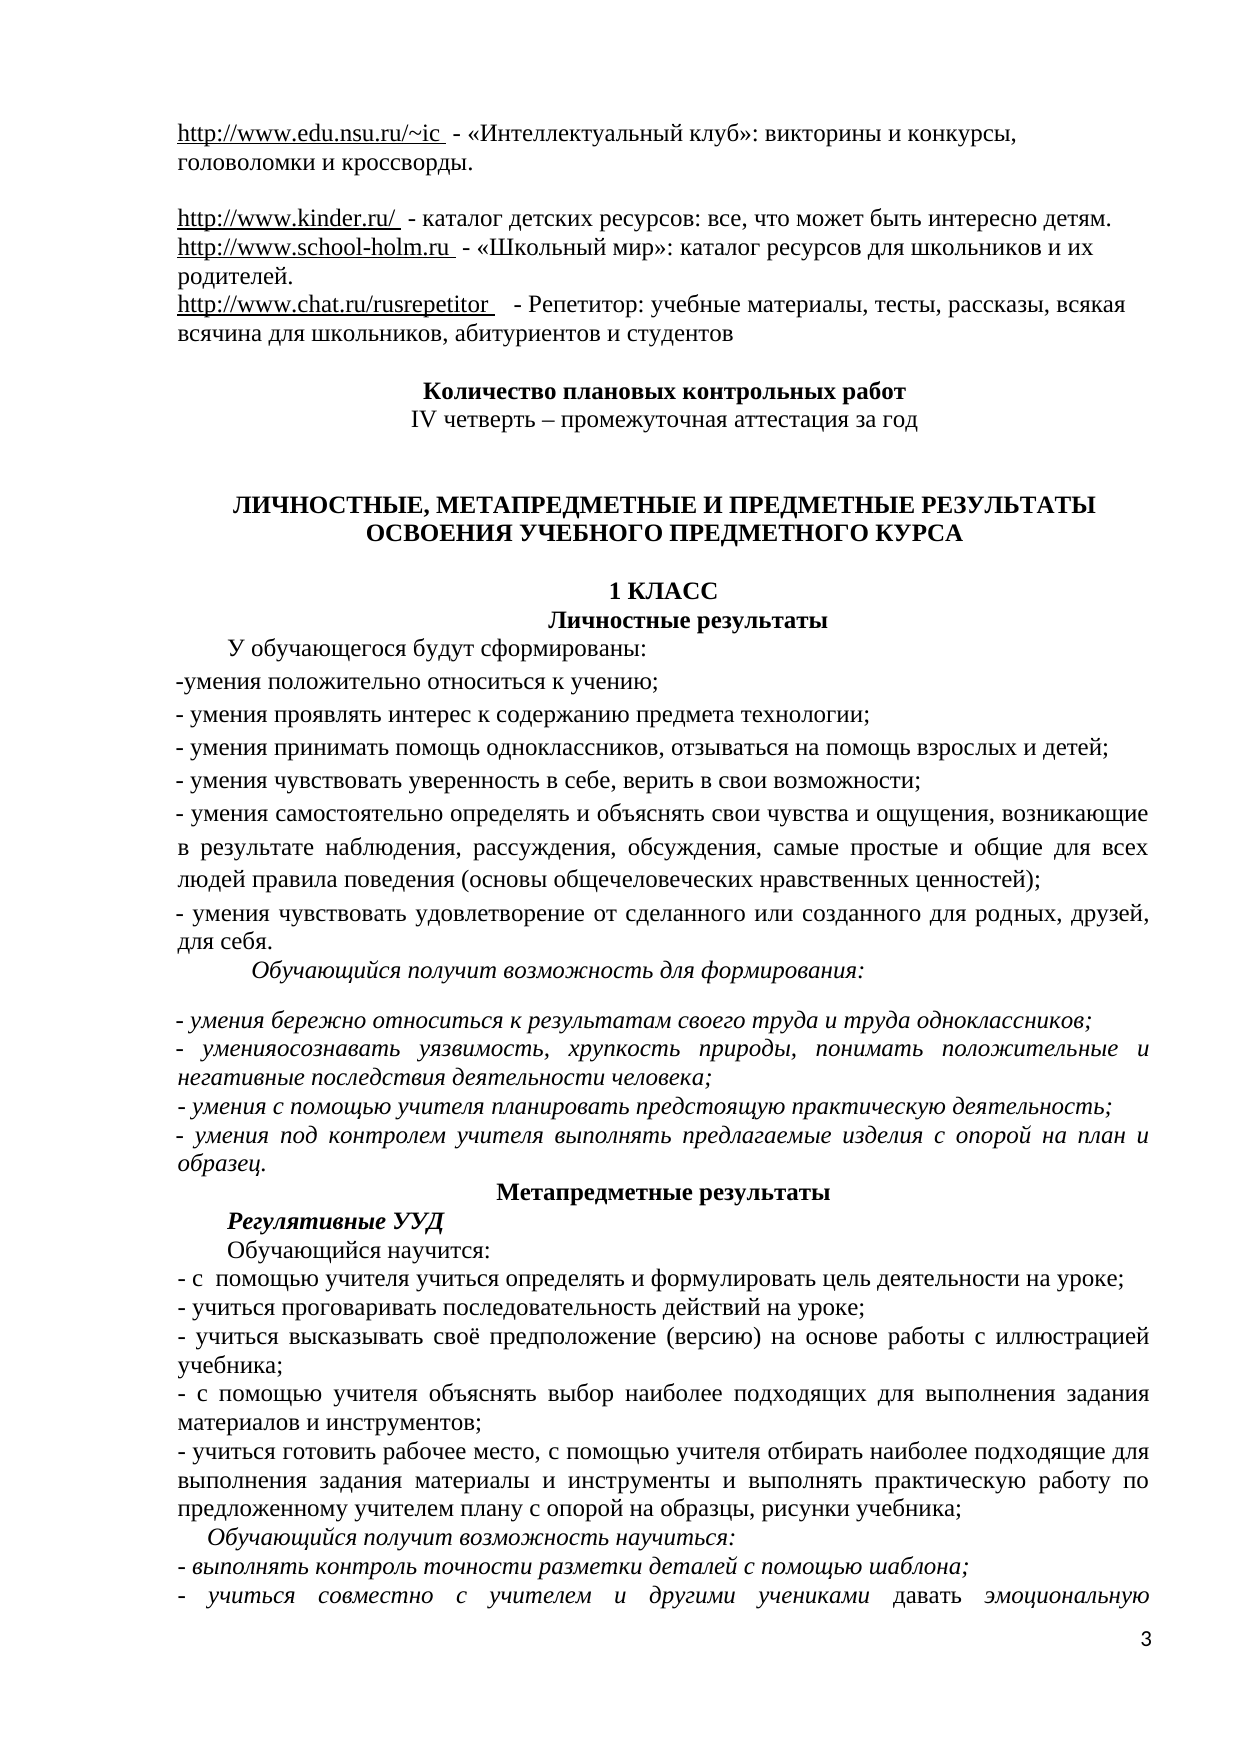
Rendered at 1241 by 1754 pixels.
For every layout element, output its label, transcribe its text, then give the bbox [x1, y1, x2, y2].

text Обучающийся получит возможность для формирования: [177, 955, 1149, 984]
text - умения проявлять интерес к содержанию предмета технологии; [175, 699, 1149, 728]
text - выполнять контроль точности разметки деталей с помощью шаблона; [177, 1551, 1149, 1580]
text - с помощью учителя учиться определять и формулировать цель деятельности на уроке; [177, 1263, 1149, 1292]
text - умения с помощью учителя планировать предстоящую практическую деятельность; [177, 1091, 1149, 1120]
text - учиться совместно с учителем и другими учениками давать эмоциональную оценкудеятельности класса на уроке. [177, 1580, 893, 1608]
text - умения чувствовать уверенность в себе, верить в свои возможности; [175, 766, 1149, 794]
text Количество плановых контрольных работ [177, 376, 1152, 404]
text http://www.chat.ru/rusrepetitor - Репетитор: учебные материалы, тесты, рассказы, всякая всячина для школьников, абитуриентов и студентов [177, 289, 1152, 347]
text - с помощью учителя объяснять выбор наиболее подходящих для выполнения задания материалов и инструментов; [177, 1378, 1149, 1436]
text Личностные результаты [194, 605, 1149, 633]
text Регулятивные УУД [194, 1206, 1149, 1235]
text Обучающийся получит возможность научиться: [177, 1522, 1149, 1551]
text http://www.kinder.ru/ - каталог детских ресурсов: все, что может быть интересно детям. [177, 203, 1152, 232]
text - умения под контролем учителя выполнять предлагаемые изделия с опорой на план и образец. [175, 1120, 1149, 1177]
text - учиться проговаривать последовательность действий на уроке; [177, 1292, 1152, 1321]
text У обучающегося будут сформированы: [177, 633, 1152, 662]
text - уменияосознавать уязвимость, хрупкость природы, понимать положительные и негативные последствия деятельности человека; [175, 1033, 1149, 1091]
text - умения чувствовать удовлетворение от сделанного или созданного для родных, друзей, для себя. [175, 898, 1149, 955]
text - учиться готовить рабочее место, с помощью учителя отбирать наиболее подходящие для выполнения задания материалы и инструменты и выполнять практическую работу по предложенному учителем плану с опорой на образцы, рисунки учебника; [177, 1436, 1149, 1522]
text Обучающийся научится: [194, 1235, 1149, 1263]
text - умения самостоятельно определять и объяснять свои чувства и ощущения, возникающие в результате наблюдения, рассуждения, обсуждения, самые простые и общие для всех людей правила поведения (основы общечеловеческих нравственных ценностей); [175, 798, 1149, 893]
text - умения бережно относиться к результатам своего труда и труда одноклассников; [175, 1005, 1149, 1033]
text http://www.school-holm.ru - «Школьный мир»: каталог ресурсов для школьников и их родителей. [177, 232, 1152, 289]
text -умения положительно относиться к учению; [175, 666, 1149, 695]
text http://www.edu.nsu.ru/~ic - «Интеллектуальный клуб»: викторины и конкурсы, головоломки и кроссворды. [177, 118, 1152, 176]
text - умения принимать помощь одноклассников, отзываться на помощь взрослых и детей; [175, 732, 1149, 761]
text Метапредметные результаты [177, 1177, 1149, 1206]
text ЛИЧНОСТНЫЕ, МЕТАПРЕДМЕТНЫЕ И ПРЕДМЕТНЫЕ РЕЗУЛЬТАТЫ ОСВОЕНИЯ УЧЕБНОГО ПРЕДМЕТНОГО КУРСА [177, 490, 1152, 547]
text IV четверть – промежуточная аттестация за год [177, 404, 1152, 433]
text - учиться высказывать своё предположение (версию) на основе работы с иллюстрацией учебника; [177, 1321, 1149, 1378]
text 1 КЛАСС [177, 576, 1149, 605]
